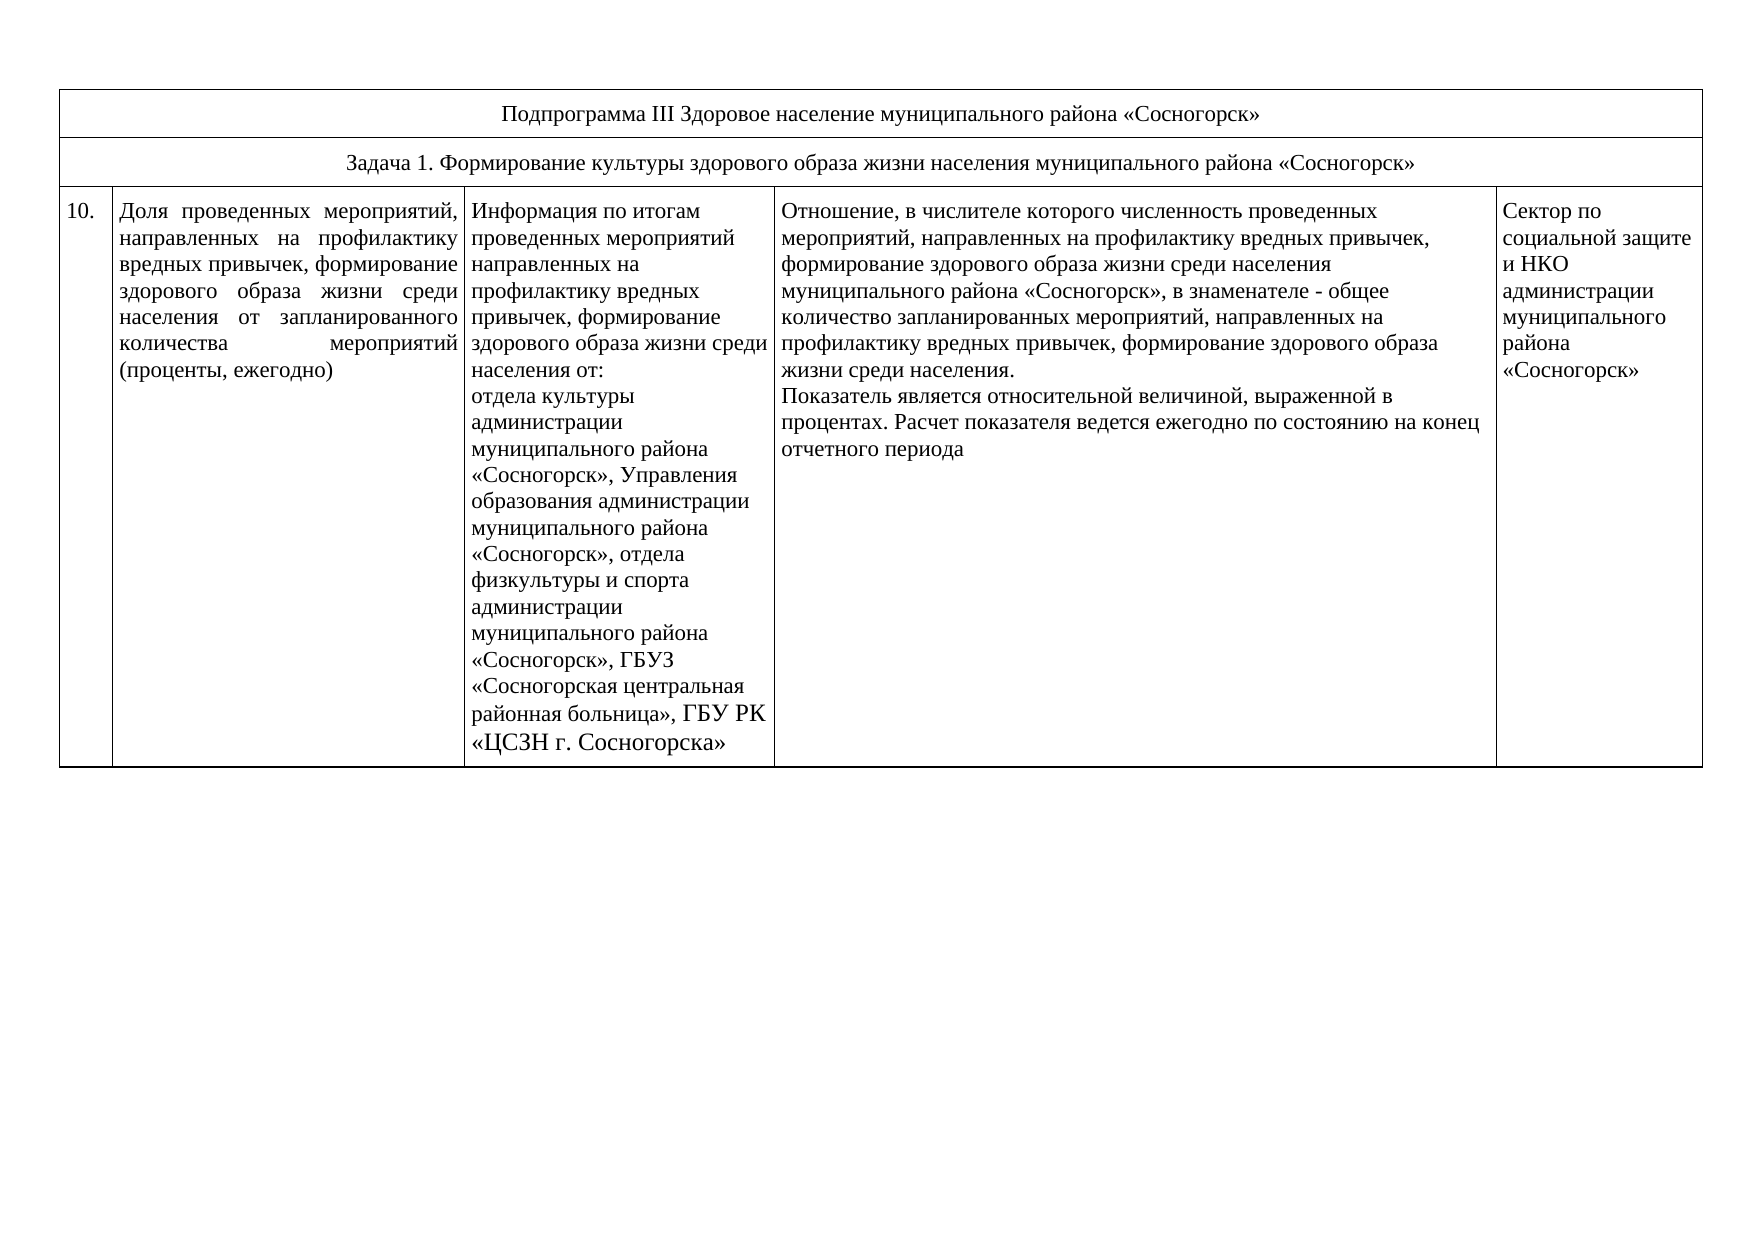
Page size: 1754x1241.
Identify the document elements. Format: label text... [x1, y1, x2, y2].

table_cell Сектор по социальной защите и НКО администрации муниципального района «Сосногорск» [1497, 187, 1702, 766]
table_cell Информация по итогам проведенных мероприятий направленных на профилактику вредных привычек, формирование здорового образа жизни среди населения от: отдела культуры администрации муниципального района «Сосногорск», Управления образования администрации муниципального района «Сосногорск», отдела физкультуры и спорта администрации муниципального района «Сосногорск», ГБУЗ «Сосногорская центральная районная больница», ГБУ РК «ЦСЗН г. Сосногорска» [465, 187, 774, 766]
table_cell Отношение, в числителе которого численность проведенных мероприятий, направленных на профилактику вредных привычек, формирование здорового образа жизни среди населения муниципального района «Сосногорск», в знаменателе - общее количество запланированных мероприятий, направленных на профилактику вредных привычек, формирование здорового образа жизни среди населения. Показатель является относительной величиной, выраженной в процентах. Расчет показателя ведется ежегодно по состоянию на конец отчетного периода [775, 187, 1496, 766]
table_cell Задача 1. Формирование культуры здорового образа жизни населения муниципального района «Сосногорск» [60, 138, 1702, 186]
table_cell 10. [60, 187, 112, 766]
table_cell Подпрограмма III Здоровое население муниципального района «Сосногорск» [60, 90, 1702, 137]
table_cell Доля проведенных мероприятий, направленных на профилактику вредных привычек, формирование здорового образа жизни среди населения от запланированного количества мероприятий (проценты, ежегодно) [113, 187, 464, 766]
